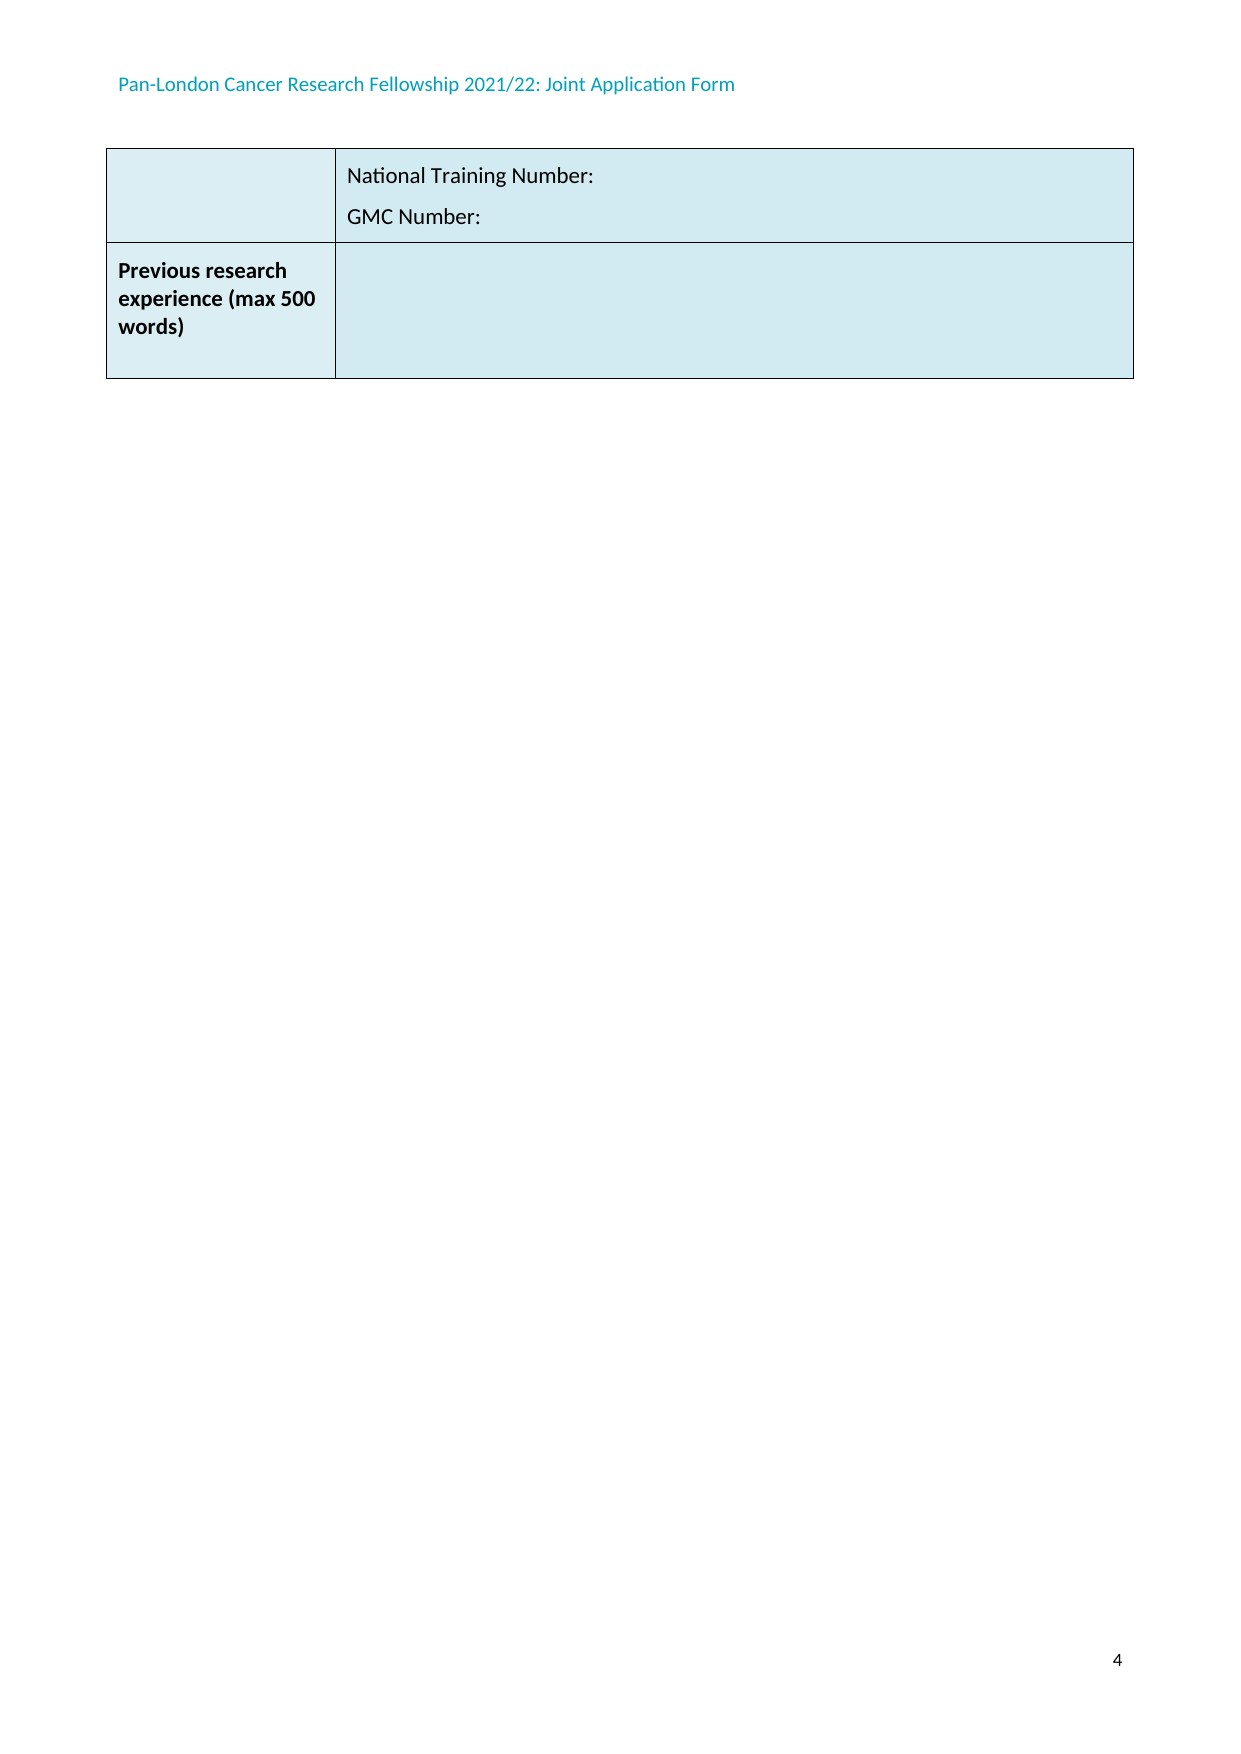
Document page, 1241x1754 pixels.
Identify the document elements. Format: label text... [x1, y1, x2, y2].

table_cell [336, 243, 1133, 377]
table_cell Previous research experience (max 500 words) [107, 243, 335, 377]
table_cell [107, 149, 335, 242]
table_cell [336, 149, 1133, 242]
